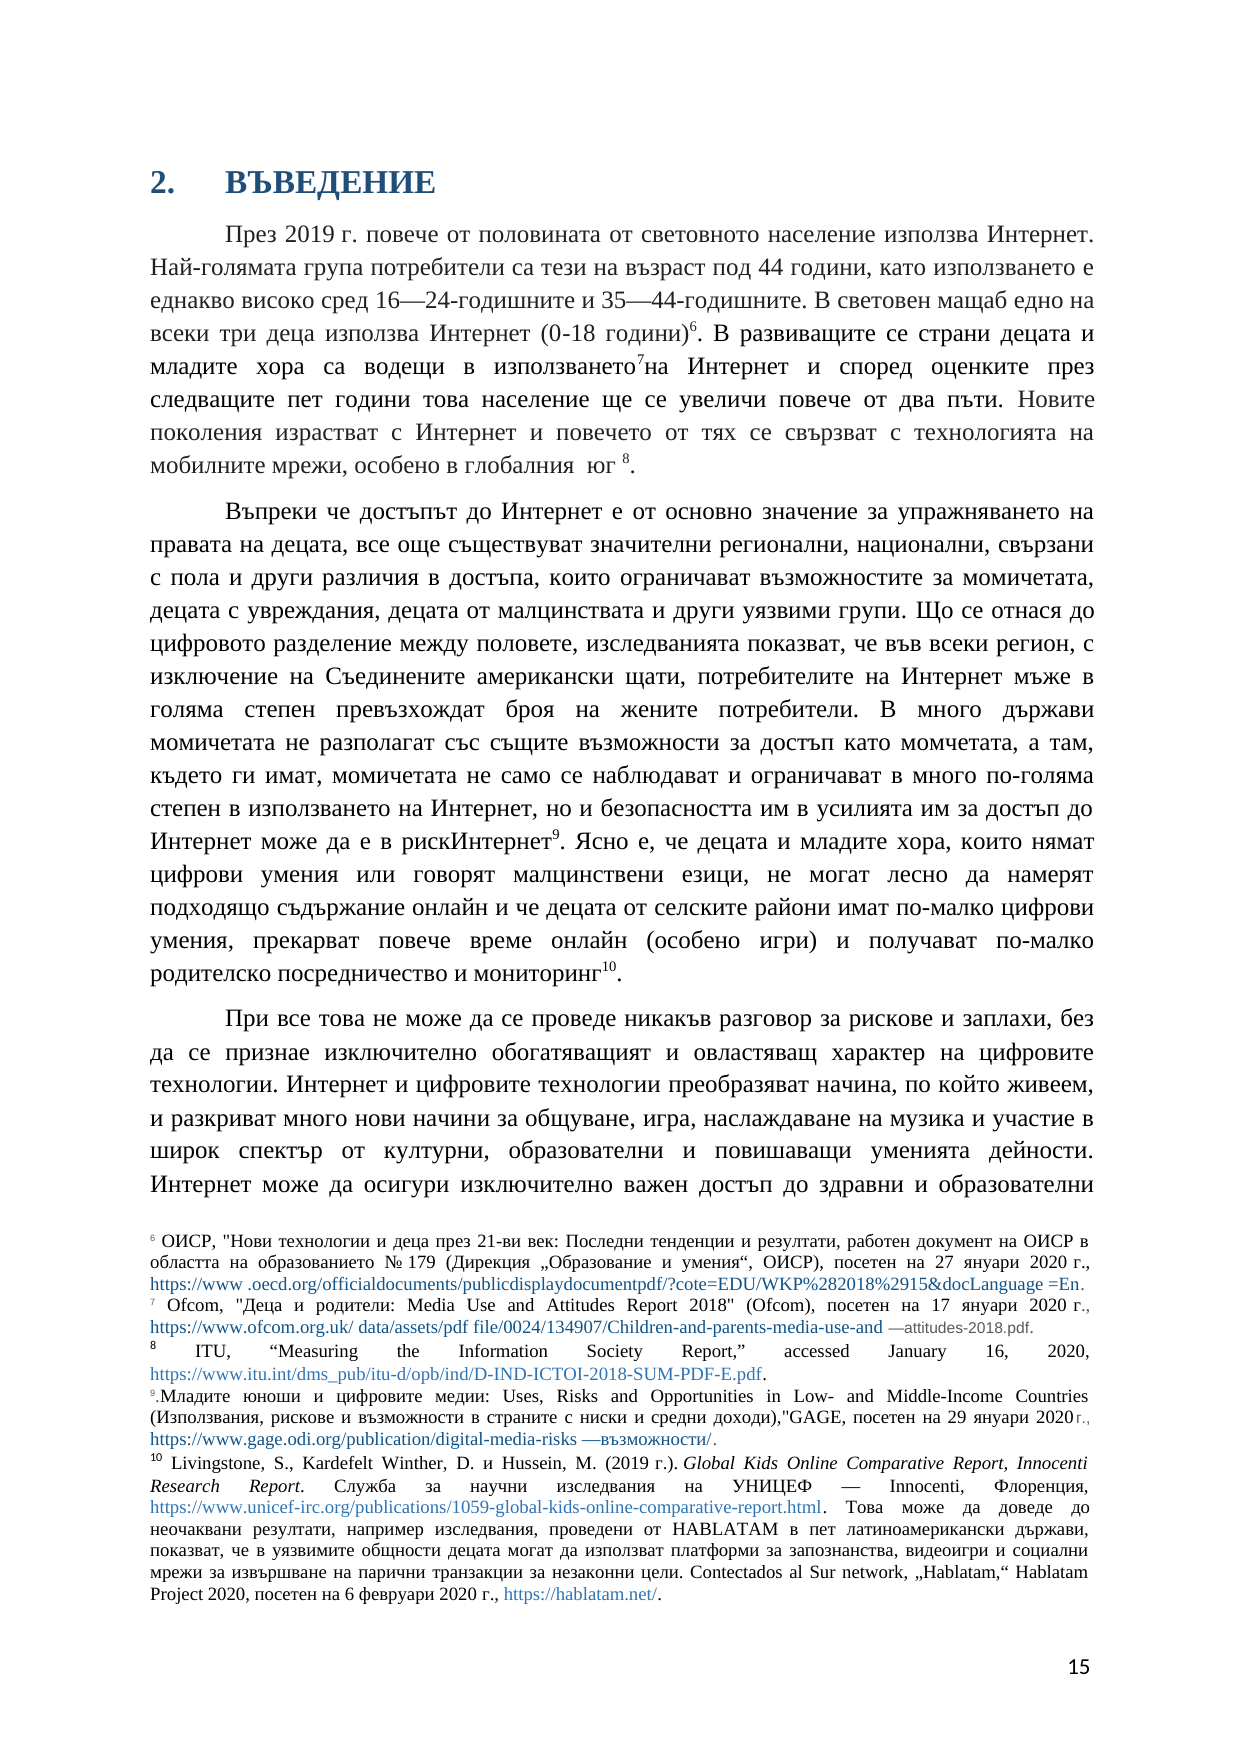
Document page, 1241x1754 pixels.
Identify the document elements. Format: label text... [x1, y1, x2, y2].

text През 2019 г. повече от половината от световното население използва Интернет. Най-голямата група потребители са тези на възраст под 44 години, като използването е еднакво високо сред 16—24-годишните и 35—44-годишните. В световен мащаб едно на всеки три деца използва Интернет (0-18 години). В развиващите се страни децата и младите хора са водещи в използванетона Интернет и според оценките през следващите пет години това население ще се увеличи повече от два пъти. Новите поколения израстват с Интернет и повечето от тях се свързват с технологията на мобилните мрежи, особено в глобалния юг . [150, 219, 1095, 479]
text Въпреки че достъпът до Интернет е от основно значение за упражняването на правата на децата, все още съществуват значителни регионални, национални, свързани с пола и други различия в достъпа, които ограничават възможностите за момичетата, децата с увреждания, децата от малцинствата и други уязвими групи. Що се отнася до цифровото разделение между половете, изследванията показват, че във всеки регион, с изключение на Съединените американски щати, потребителите на Интернет мъже в голяма степен превъзхождат броя на жените потребители. В много държави момичетата не разполагат със същите възможности за достъп като момчетата, а там, където ги имат, момичетата не само се наблюдават и ограничават в много по-голяма степен в използването на Интернет, но и безопасността им в усилията им за достъп до Интернет може да е в рискИнтернет. Ясно е, че децата и младите хора, които нямат цифрови умения или говорят малцинствени езици, не могат лесно да намерят подходящо съдържание онлайн и че децата от селските райони имат по-малко цифрови умения, прекарват повече време онлайн (особено игри) и получават по-малко родителско посредничество и мониторинг. [150, 496, 1095, 987]
text При все това не може да се проведе никакъв разговор за рискове и заплахи, без да се признае изключително обогатяващият и овластяващ характер на цифровите технологии. Интернет и цифровите технологии преобразяват начина, по който живеем, и разкриват много нови начини за общуване, игра, наслаждаване на музика и участие в широк спектър от културни, образователни и повишаващи уменията дейности. Интернет може да осигури изключително важен достъп до здравни и образователни услуги, както и информация по теми, които са важни за младите хора, но могат да бъдат табу в техните общества. [150, 1003, 1095, 1197]
subtitle 2. ВЪВЕДЕНИЕ [150, 162, 1095, 201]
